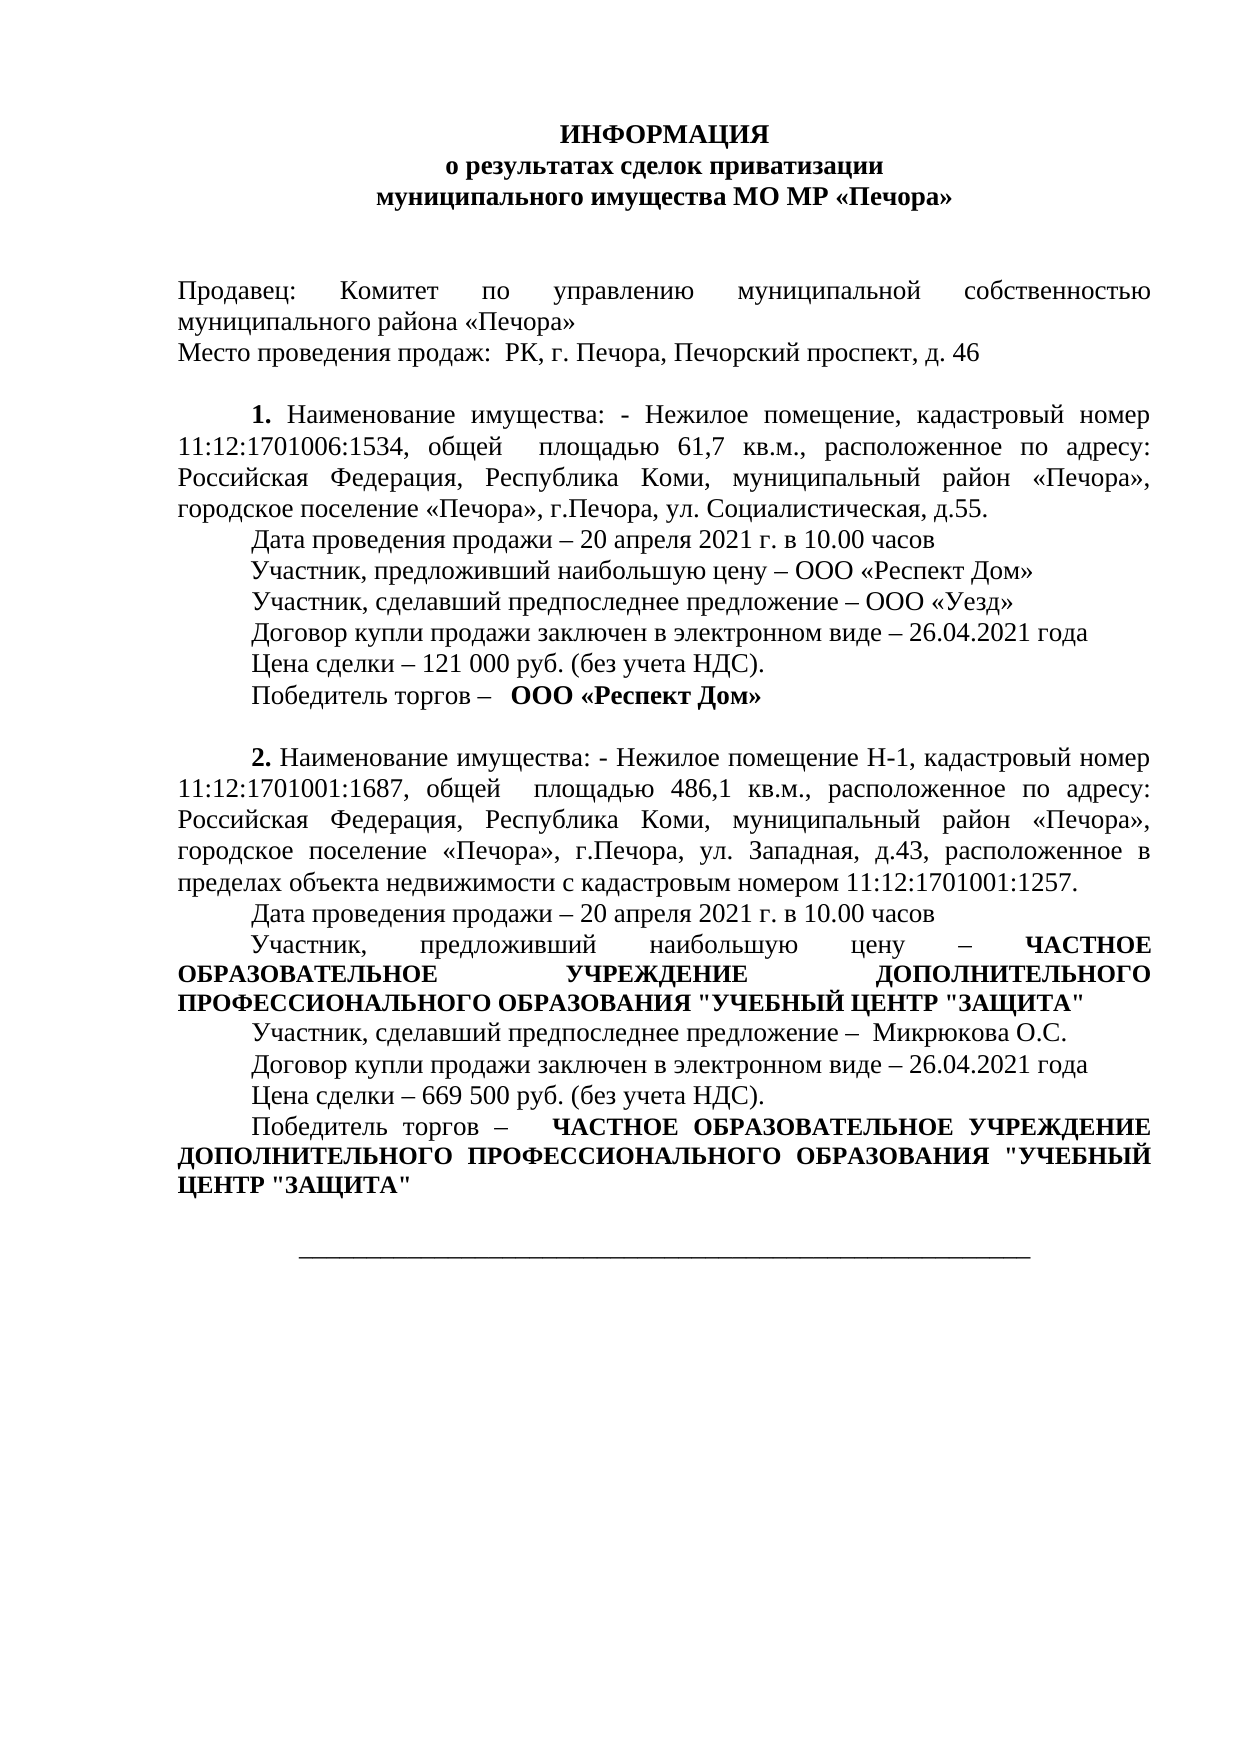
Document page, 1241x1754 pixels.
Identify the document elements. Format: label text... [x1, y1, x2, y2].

text Участник, предложивший наибольшую цену – ЧАСТНОЕ ОБРАЗОВАТЕЛЬНОЕ УЧРЕЖДЕНИЕ ДОПОЛНИТЕЛЬНОГО ПРОФЕССИОНАЛЬНОГО ОБРАЗОВАНИЯ "УЧЕБНЫЙ ЦЕНТР "ЗАЩИТА" [177, 928, 1152, 1017]
text о результатах сделок приватизации [177, 149, 1152, 180]
text Победитель торгов – ООО «Респект Дом» [177, 679, 1152, 710]
text Победитель торгов – ЧАСТНОЕ ОБРАЗОВАТЕЛЬНОЕ УЧРЕЖДЕНИЕ ДОПОЛНИТЕЛЬНОГО ПРОФЕССИОНАЛЬНОГО ОБРАЗОВАНИЯ "УЧЕБНЫЙ ЦЕНТР "ЗАЩИТА" [177, 1110, 1152, 1199]
text Договор купли продажи заключен в электронном виде – 26.04.2021 года [177, 1048, 1152, 1079]
text Цена сделки – 121 000 руб. (без учета НДС). [177, 648, 1152, 679]
text Дата проведения продажи – 20 апреля 2021 г. в 10.00 часов [177, 897, 1152, 928]
text муниципального имущества МО МР «Печора» [177, 180, 1152, 212]
text Продавец: Комитет по управлению муниципальной собственностью муниципального района «Печора» [177, 274, 1152, 336]
text Цена сделки – 669 500 руб. (без учета НДС). [177, 1079, 1152, 1110]
text Участник, сделавший предпоследнее предложение – ООО «Уезд» [177, 585, 1152, 616]
text ИНФОРМАЦИЯ [177, 118, 1152, 149]
text 1. Наименование имущества: - Нежилое помещение, кадастровый номер 11:12:1701006:1534, общей площадью 61,7 кв.м., расположенное по адресу: Российская Федерация, Республика Коми, муниципальный район «Печора», городское поселение «Печора», г.Печора, ул. Социалистическая, д.55. [177, 398, 1152, 523]
text ______________________________________________________ [177, 1230, 1152, 1261]
text Место проведения продаж: РК, г. Печора, Печорский проспект, д. 46 [177, 336, 1152, 367]
text Договор купли продажи заключен в электронном виде – 26.04.2021 года [177, 616, 1152, 648]
text Участник, предложивший наибольшую цену – ООО «Респект Дом» [177, 554, 1152, 585]
text Дата проведения продажи – 20 апреля 2021 г. в 10.00 часов [177, 523, 1152, 554]
text Участник, сделавший предпоследнее предложение – Микрюкова О.С. [177, 1017, 1152, 1048]
text 2. Наименование имущества: - Нежилое помещение Н-1, кадастровый номер 11:12:1701001:1687, общей площадью 486,1 кв.м., расположенное по адресу: Российская Федерация, Республика Коми, муниципальный район «Печора», городское поселение «Печора», г.Печора, ул. Западная, д.43, расположенное в пределах объекта недвижимости с кадастровым номером 11:12:1701001:1257. [177, 741, 1152, 897]
